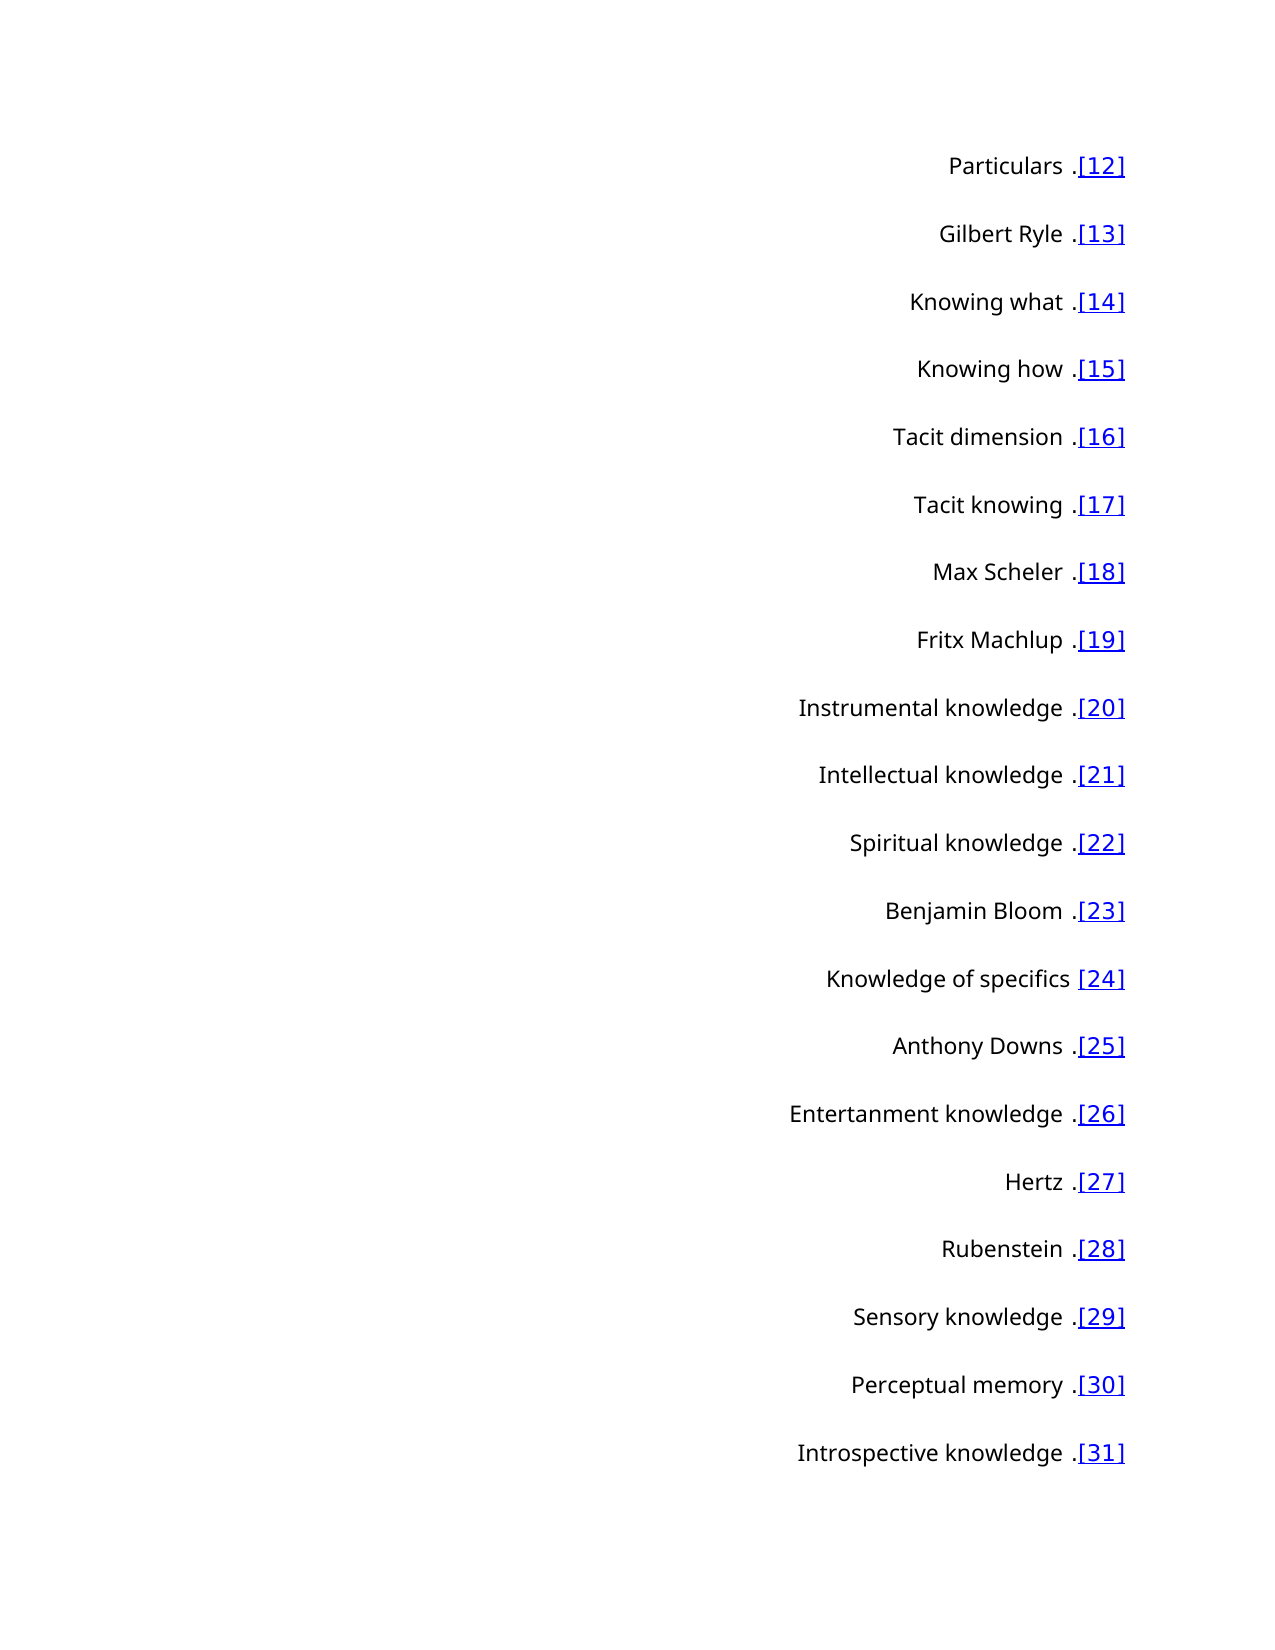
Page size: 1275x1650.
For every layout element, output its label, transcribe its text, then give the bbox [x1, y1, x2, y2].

text [20]. Instrumental knowledge [150, 692, 1125, 723]
text [24] Knowledge of specifics [150, 962, 1125, 994]
text [29]. Sensory knowledge [150, 1301, 1125, 1332]
text [25]. Anthony Downs [150, 1030, 1125, 1061]
text [12]. Particulars [150, 150, 1125, 181]
text [26]. Entertanment knowledge [150, 1098, 1125, 1129]
text [14]. Knowing what [150, 285, 1125, 317]
text [27]. Hertz [150, 1166, 1125, 1197]
text [28]. Rubenstein [150, 1233, 1125, 1264]
text [16]. Tacit dimension [150, 421, 1125, 452]
text [17]. Tacit knowing [150, 488, 1125, 520]
text [18]. Max Scheler [150, 556, 1125, 587]
text [13]. Gilbert Ryle [150, 218, 1125, 249]
text [19]. Fritx Machlup [150, 624, 1125, 655]
text [22]. Spiritual knowledge [150, 827, 1125, 858]
text [31]. Introspective knowledge [150, 1436, 1125, 1468]
text [23]. Benjamin Bloom [150, 895, 1125, 926]
text [15]. Knowing how [150, 353, 1125, 384]
text [30]. Perceptual memory [150, 1369, 1125, 1400]
text [21]. Intellectual knowledge [150, 759, 1125, 791]
